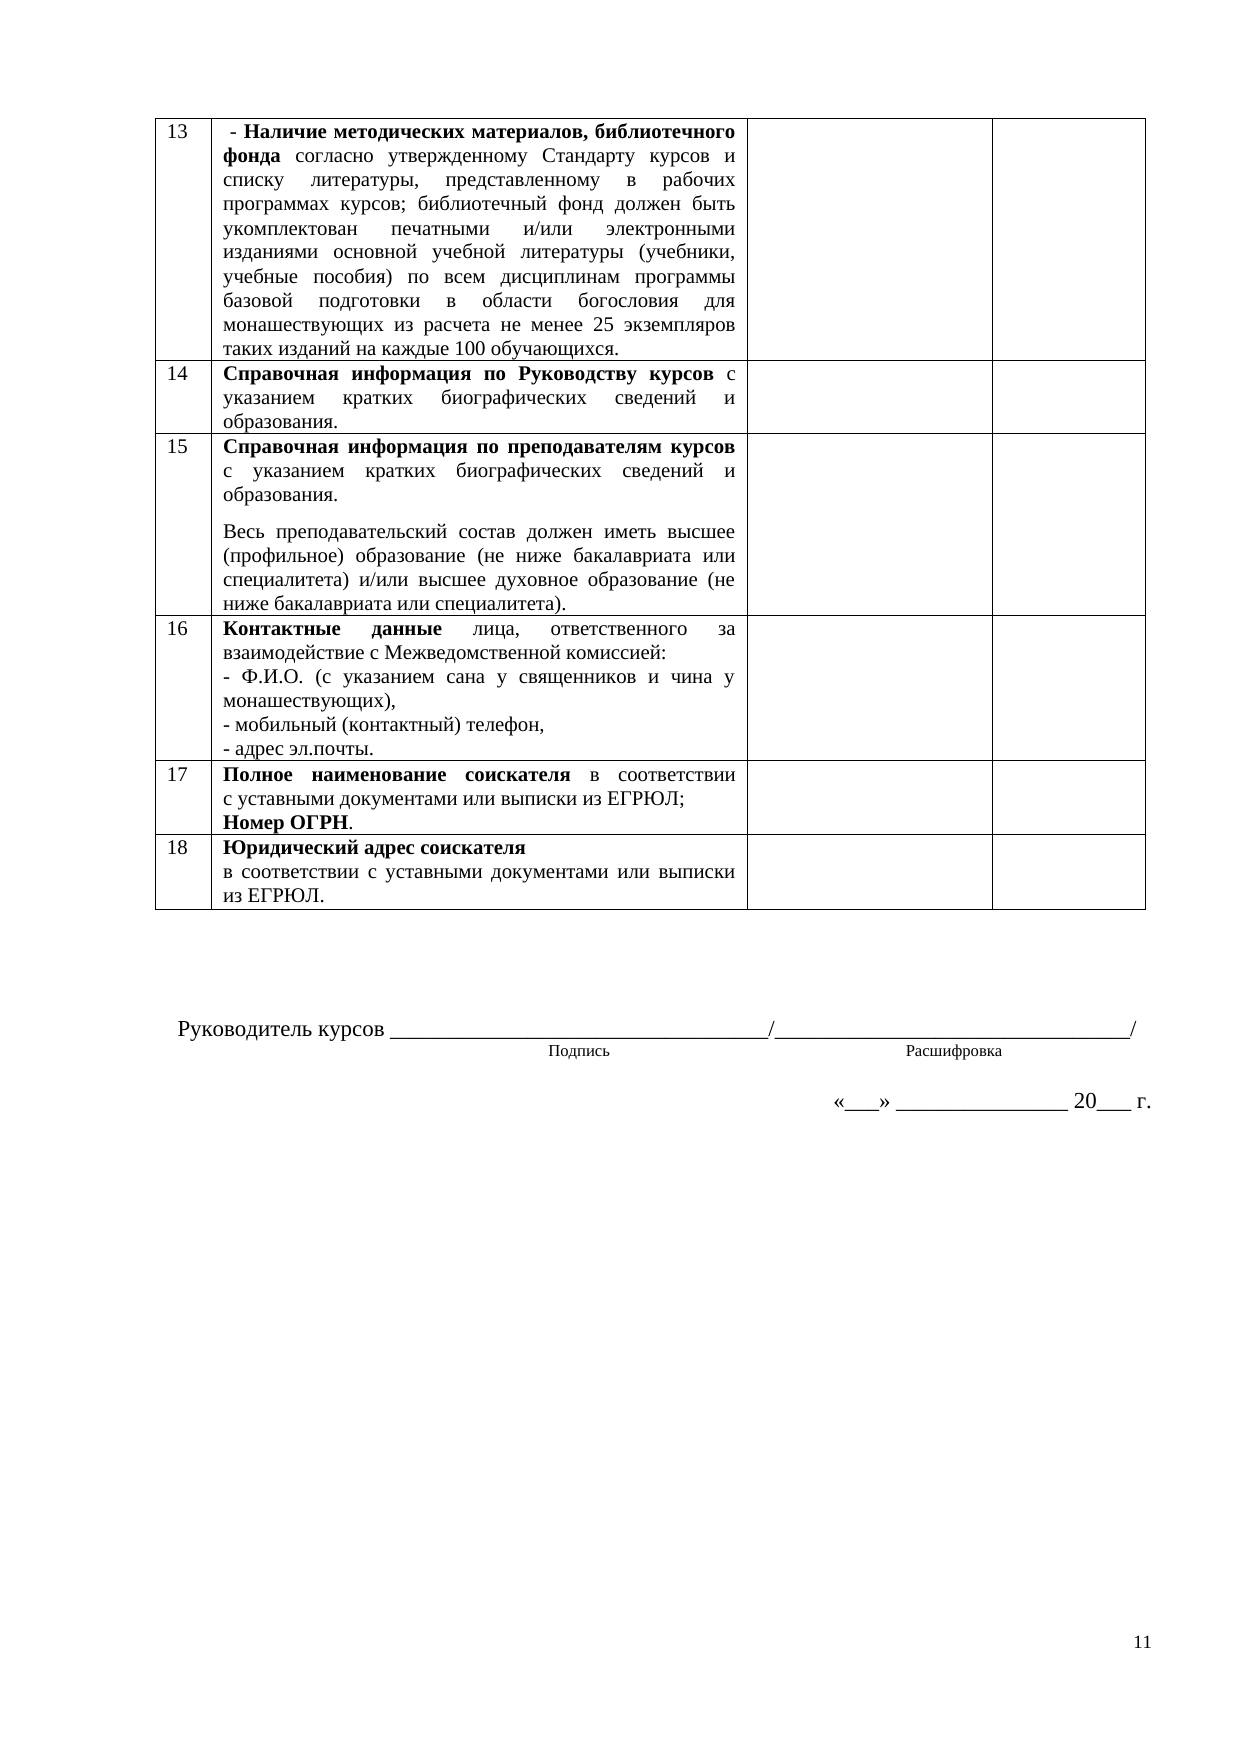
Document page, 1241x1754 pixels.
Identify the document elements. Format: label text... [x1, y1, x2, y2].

table_cell [993, 434, 1145, 615]
table_cell 17 [156, 761, 211, 834]
table_cell Контактные данные лица, ответственного за взаимодействие с Межведомственной комиссией: - Ф.И.О. (с указанием сана у священников и чина у монашествующих), - мобильный (контактный) телефон, - адрес эл.почты. [212, 616, 747, 760]
text Руководитель курсов _________________________________/_______________________________/ [177, 1015, 1152, 1041]
table_cell [993, 119, 1145, 360]
table_cell [993, 361, 1145, 433]
table_cell [748, 119, 992, 360]
table_cell Справочная информация по Руководству курсов с указанием кратких биографических сведений и образования. [212, 361, 747, 433]
table_cell 16 [156, 616, 211, 760]
table_cell Полное наименование соискателя в соответствии с уставными документами или выписки из ЕГРЮЛ; Номер ОГРН. [212, 761, 747, 834]
table_cell [993, 616, 1145, 760]
table_cell [748, 761, 992, 834]
table_cell 13 [156, 119, 211, 360]
text «___» _______________ 20___ г. [177, 1087, 1152, 1113]
table_cell [748, 434, 992, 615]
table_cell [993, 761, 1145, 834]
table_cell 15 [156, 434, 211, 615]
table_cell Юридический адрес соискателя в соответствии с уставными документами или выписки из ЕГРЮЛ. [212, 835, 747, 908]
table_cell 18 [156, 835, 211, 908]
table_cell 14 [156, 361, 211, 433]
table_cell [748, 835, 992, 908]
table_cell [748, 616, 992, 760]
table_cell Справочная информация по преподавателям курсов с указанием кратких биографических сведений и образования. Весь преподавательский состав должен иметь высшее (профильное) образование (не ниже бакалавриата или специалитета) и/или высшее духовное образование (не ниже бакалавриата или специалитета). [212, 434, 747, 615]
table_cell [993, 835, 1145, 908]
text Подпись Расшифровка [177, 1041, 1152, 1060]
table_cell - Наличие методических материалов, библиотечного фонда согласно утвержденному Стандарту курсов и списку литературы, представленному в рабочих программах курсов; библиотечный фонд должен быть укомплектован печатными и/или электронными изданиями основной учебной литературы (учебники, учебные пособия) по всем дисциплинам программы базовой подготовки в области богословия для монашествующих из расчета не менее 25 экземпляров таких изданий на каждые 100 обучающихся. [212, 119, 747, 360]
table_cell [748, 361, 992, 433]
